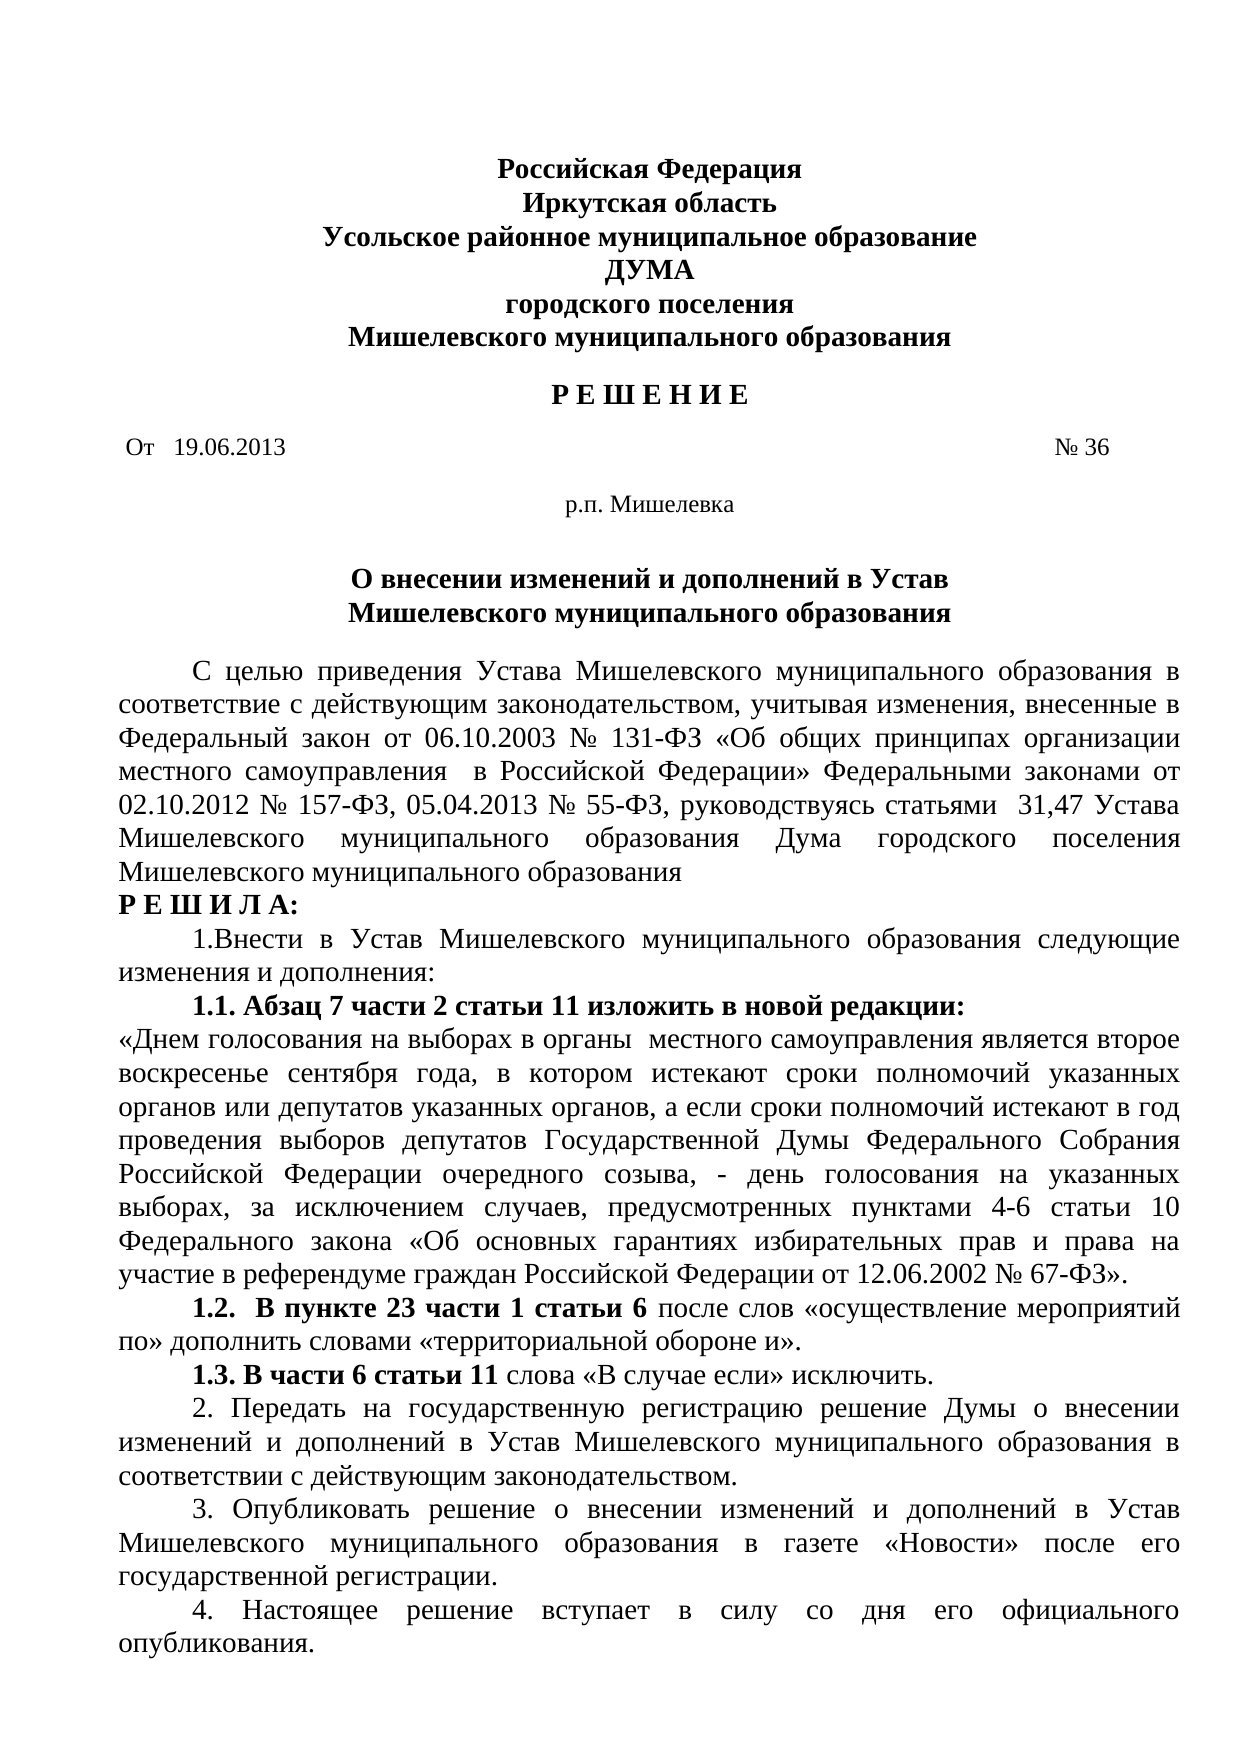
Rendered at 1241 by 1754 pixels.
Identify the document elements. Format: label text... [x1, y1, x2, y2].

text Р Е Ш Е Н И Е [118, 377, 1181, 411]
text Мишелевского муниципального образования [118, 595, 1181, 628]
text О внесении изменений и дополнений в Устав [118, 561, 1181, 595]
list 1.Внести в Устав Мишелевского муниципального образования следующие изменения и дополнения: [118, 921, 1181, 988]
text Р Е Ш И Л А: [118, 887, 1181, 921]
text городского поселения [118, 286, 1181, 319]
text Мишелевского муниципального образования [118, 319, 1181, 353]
list «Днем голосования на выборах в органы местного самоуправления является второе воскресенье сентября года, в котором истекают сроки полномочий указанных органов или депутатов указанных органов, а если сроки полномочий истекают в год проведения выборов депутатов Государственной Думы Федерального Собрания Российской Федерации очередного созыва, - день голосования на указанных выборах, за исключением случаев, предусмотренных пунктами 4-6 статьи 10 Федерального закона «Об основных гарантиях избирательных прав и права на участие в референдуме граждан Российской Федерации от 12.06.2002 № 67-ФЗ». [118, 1022, 1181, 1290]
text С целью приведения Устава Мишелевского муниципального образования в соответствие с действующим законодательством, учитывая изменения, внесенные в Федеральный закон от 06.10.2003 № 131-ФЗ «Об общих принципах организации местного самоуправления в Российской Федерации» Федеральными законами от 02.10.2012 № 157-ФЗ, 05.04.2013 № 55-ФЗ, руководствуясь статьями 31,47 Устава Мишелевского муниципального образования Дума городского поселения Мишелевского муниципального образования [118, 653, 1181, 887]
list 1.2. В пункте 23 части 1 статьи 6 после слов «осуществление мероприятий по» дополнить словами «территориальной обороне и». [118, 1290, 1181, 1357]
text Усольское районное муниципальное образование [118, 219, 1181, 252]
list 2. Передать на государственную регистрацию решение Думы о внесении изменений и дополнений в Устав Мишелевского муниципального образования в соответствии с действующим законодательством. [118, 1391, 1181, 1491]
text От 19.06.2013 № 36 [118, 432, 1181, 461]
list 1.1. Абзац 7 части 2 статьи 11 изложить в новой редакции: [118, 988, 1181, 1022]
text р.п. Мишелевка [118, 489, 1181, 518]
text 3. Опубликовать решение о внесении изменений и дополнений в Устав Мишелевского муниципального образования в газете «Новости» после его государственной регистрации. [118, 1491, 1181, 1592]
list 1.3. В части 6 статьи 11 слова «В случае если» исключить. [118, 1357, 1181, 1391]
text ДУМА [118, 252, 1181, 286]
text Российская Федерация [118, 152, 1181, 185]
text Иркутская область [118, 185, 1181, 219]
text 4. Настоящее решение вступает в силу со дня его официального опубликования. [118, 1592, 1181, 1659]
